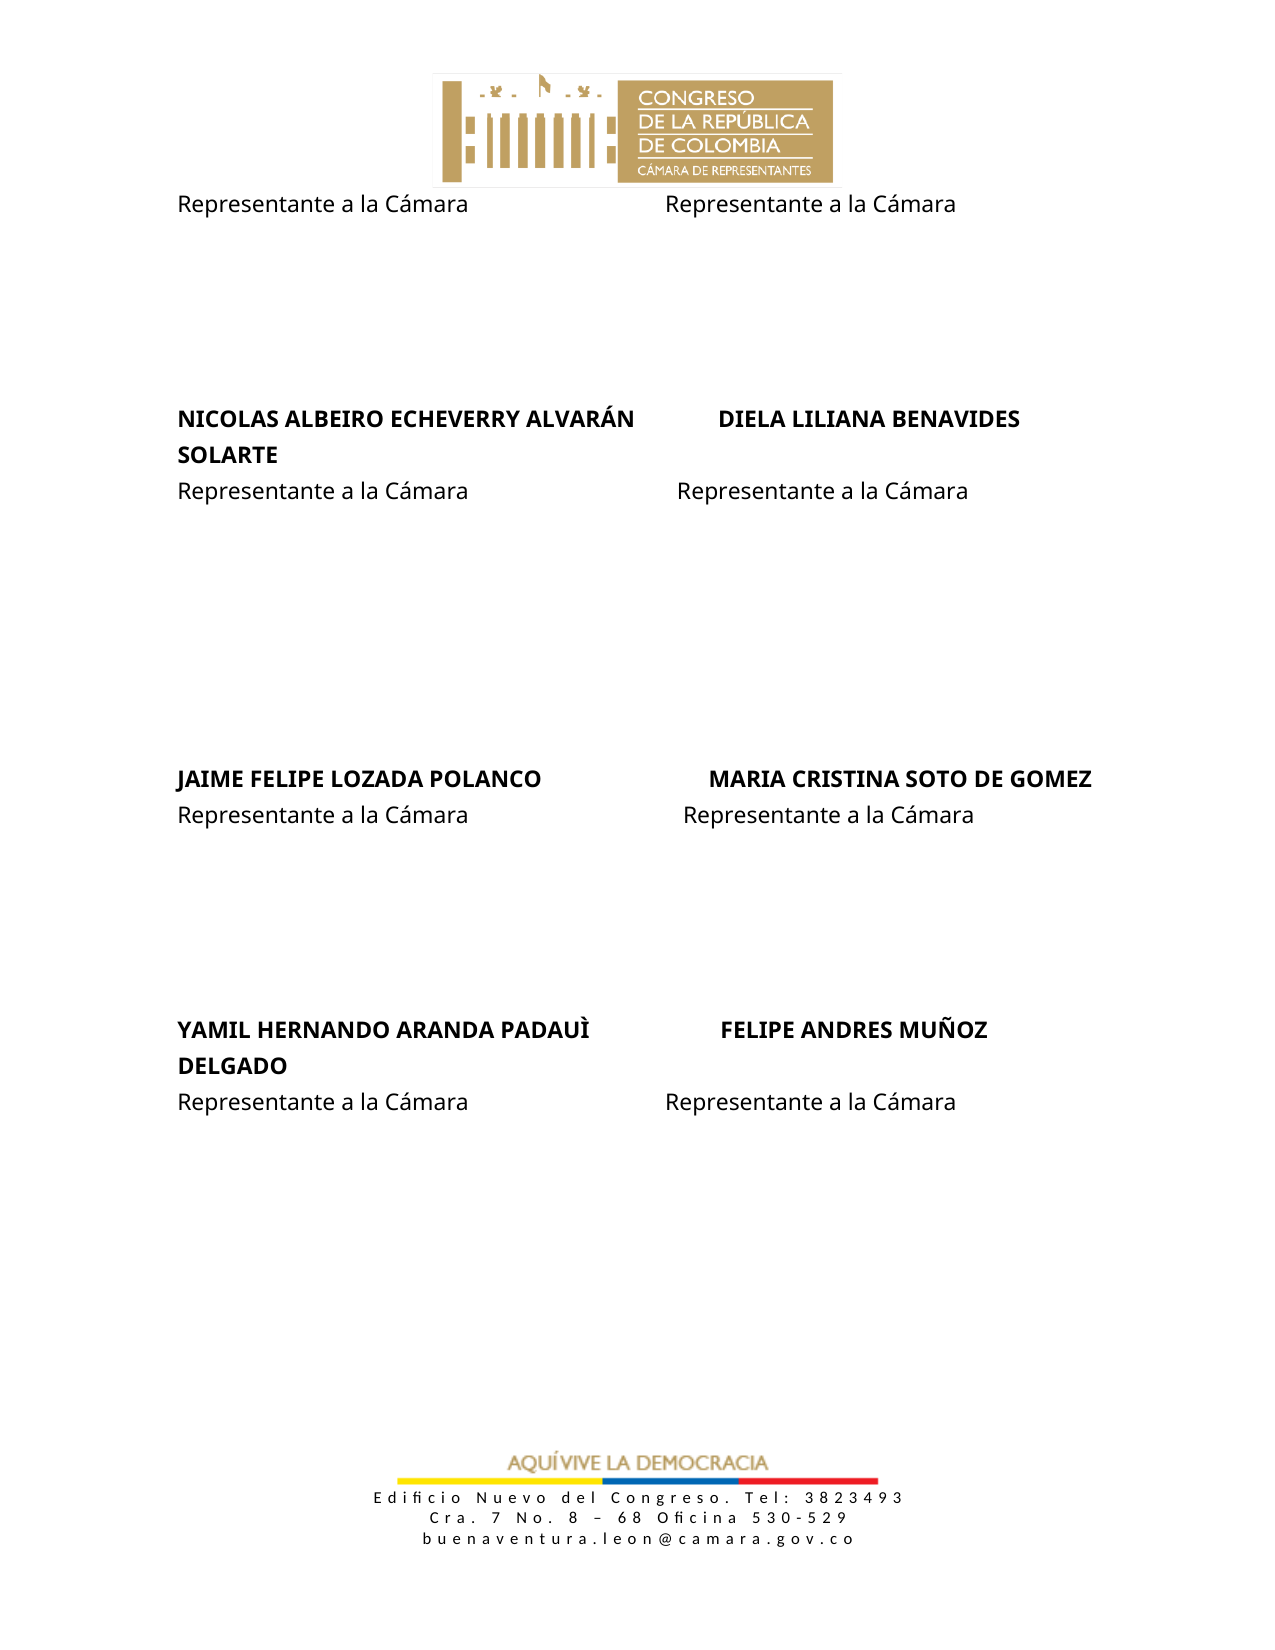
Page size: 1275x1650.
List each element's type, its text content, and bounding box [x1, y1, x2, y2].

picture [432, 73, 843, 188]
text YAMIL HERNANDO ARANDA PADAUÌ FELIPE ANDRES MUÑOZ DELGADO [177, 1014, 1098, 1082]
picture [382, 1443, 893, 1488]
text Representante a la Cámara Representante a la Cámara [177, 475, 1098, 507]
text JAIME FELIPE LOZADA POLANCO MARIA CRISTINA SOTO DE GOMEZ [177, 763, 1098, 794]
text Representante a la Cámara Representante a la Cámara [177, 799, 1098, 830]
text Representante a la Cámara Representante a la Cámara [177, 1086, 1098, 1117]
text NICOLAS ALBEIRO ECHEVERRY ALVARÁN DIELA LILIANA BENAVIDES SOLARTE [177, 403, 1098, 471]
text Representante a la Cámara Representante a la Cámara [177, 188, 1098, 219]
